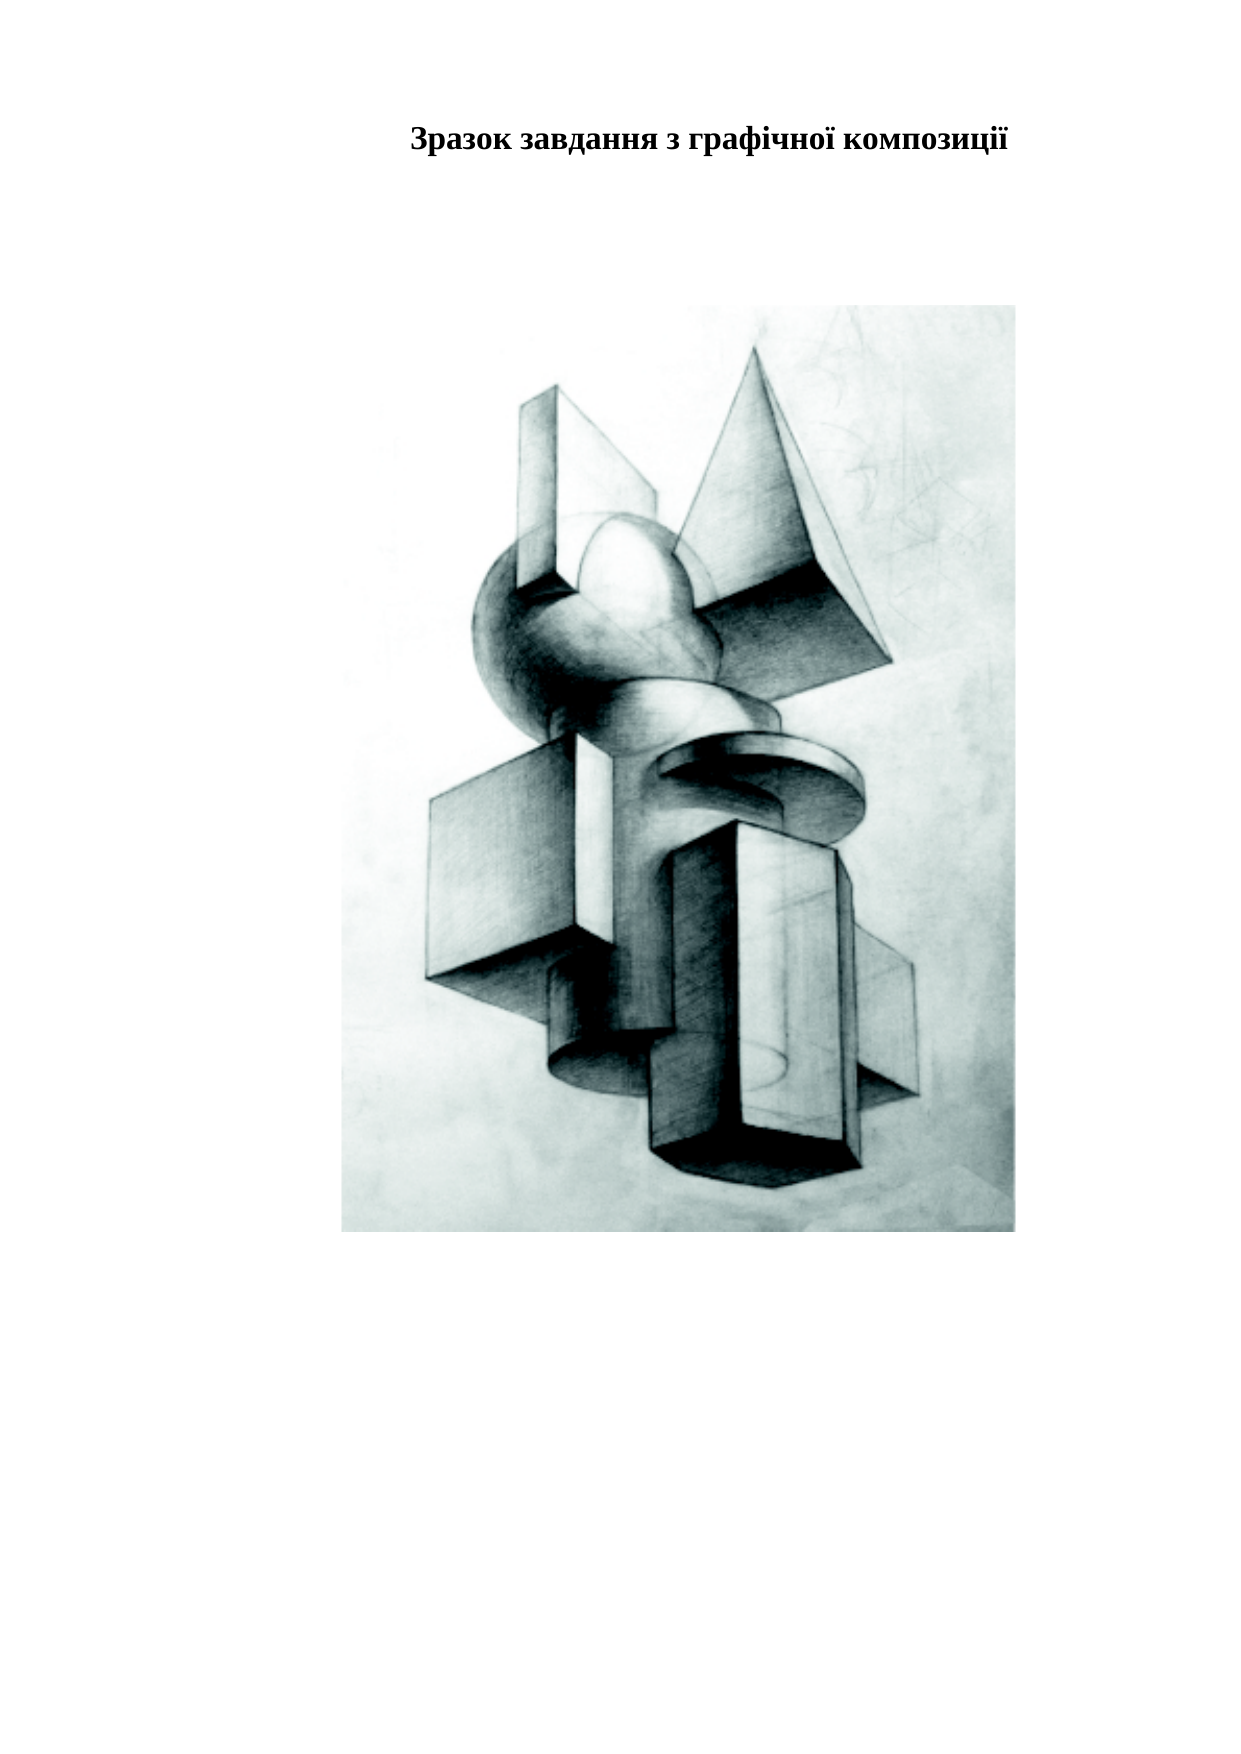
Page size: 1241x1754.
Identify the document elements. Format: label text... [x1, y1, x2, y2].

picture [340, 305, 1018, 1232]
text Зразок завдання з графічної композиції [185, 118, 1181, 156]
